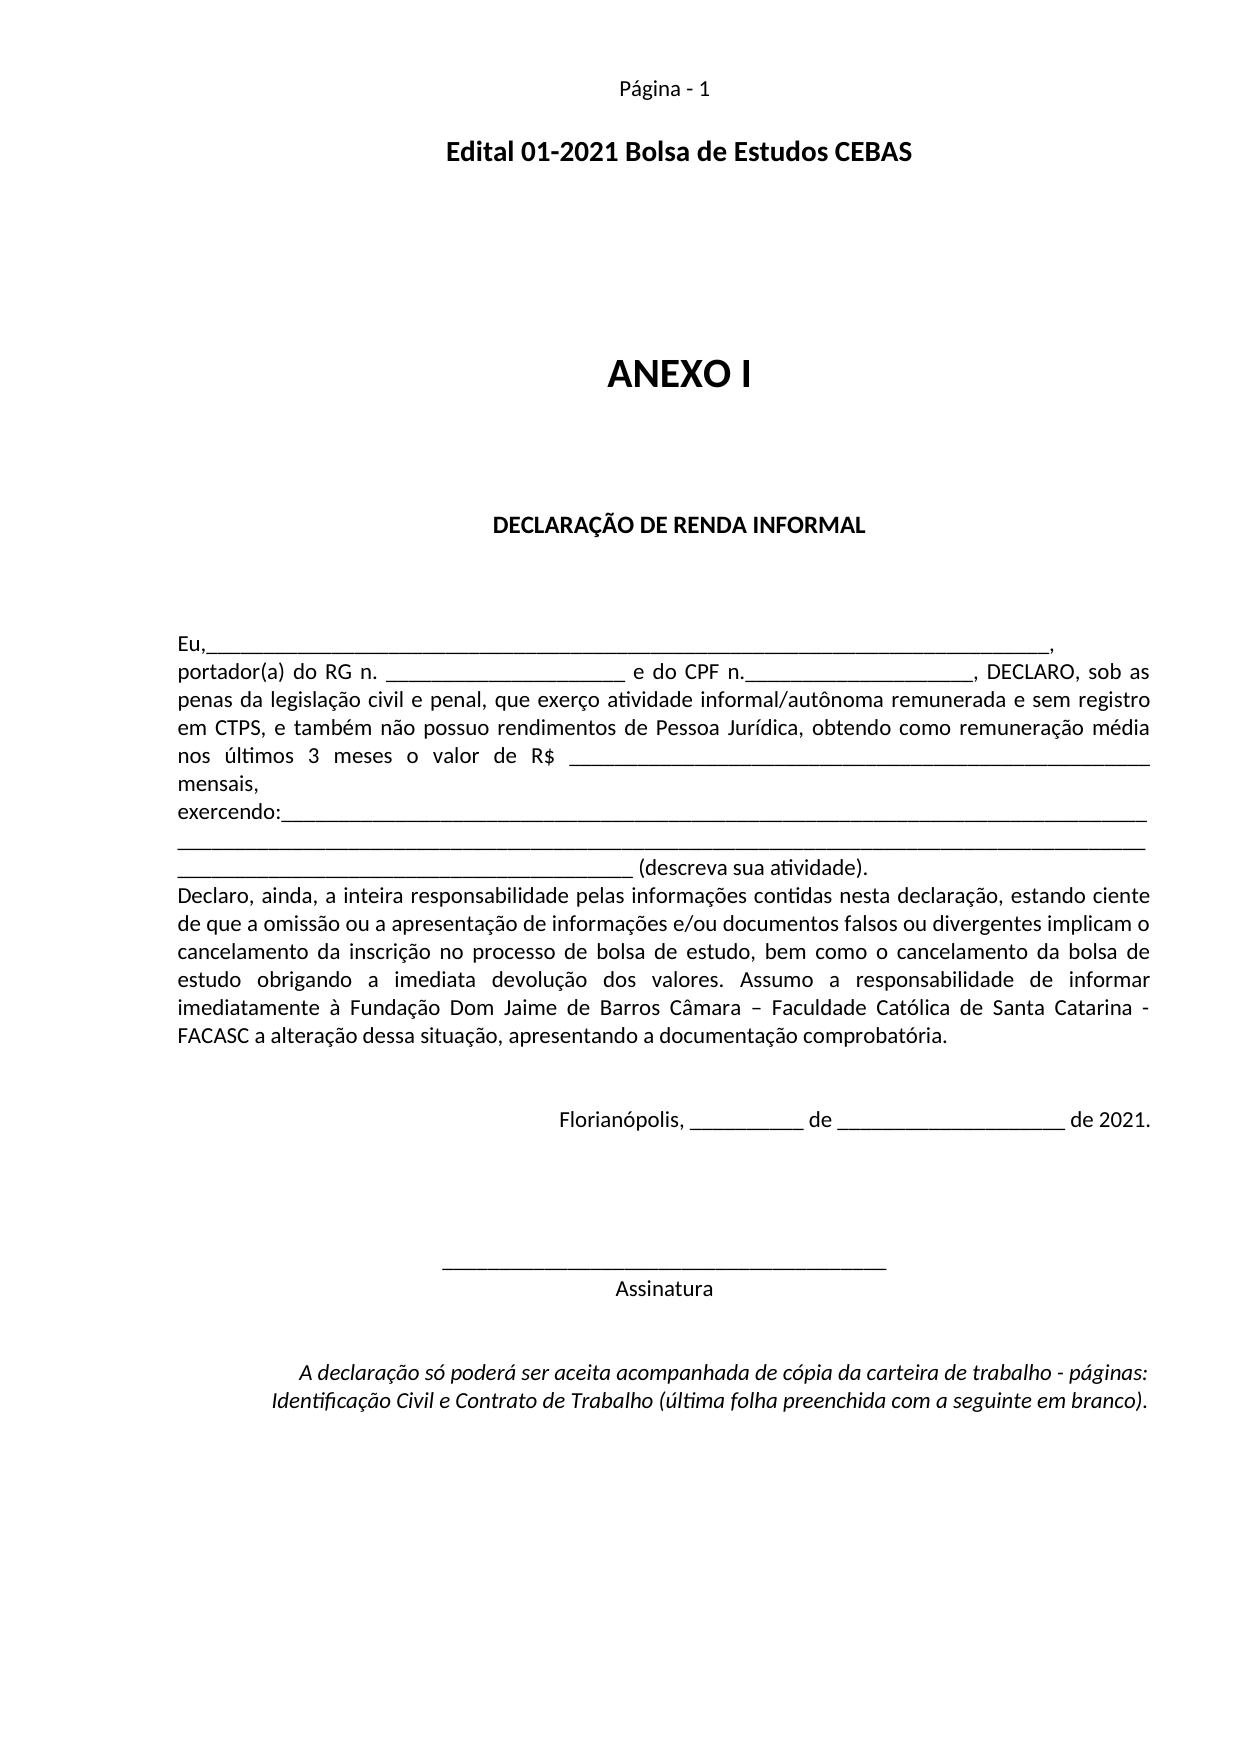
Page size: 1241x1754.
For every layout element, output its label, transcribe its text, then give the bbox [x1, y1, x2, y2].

text Assinatura [177, 1274, 1152, 1302]
text Declaro, ainda, a inteira responsabilidade pelas informações contidas nesta declaração, estando ciente de que a omissão ou a apresentação de informações e/ou documentos falsos ou divergentes implicam o cancelamento da inscrição no processo de bolsa de estudo, bem como o cancelamento da bolsa de estudo obrigando a imediata devolução dos valores. Assumo a responsabilidade de informar imediatamente à Fundação Dom Jaime de Barros Câmara – Faculdade Católica de Santa Catarina - FACASC a alteração dessa situação, apresentando a documentação comprobatória. [177, 881, 1152, 1049]
text A declaração só poderá ser aceita acompanhada de cópia da carteira de trabalho - páginas: Identificação Civil e Contrato de Trabalho (última folha preenchida com a seguinte em branco). [177, 1358, 1152, 1414]
text DECLARAÇÃO DE RENDA INFORMAL [207, 509, 1152, 540]
text Edital 01-2021 Bolsa de Estudos CEBAS [207, 133, 1152, 168]
text _______________________________________ [177, 1246, 1152, 1274]
text ANEXO I [207, 347, 1152, 397]
text Florianópolis, __________ de ____________________ de 2021. [177, 1106, 1152, 1133]
text Eu,__________________________________________________________________________, portador(a) do RG n. _____________________ e do CPF n.____________________, DECLARO, sob as penas da legislação civil e penal, que exerço atividade informal/autônoma remunerada e sem registro em CTPS, e também não possuo rendimentos de Pessoa Jurídica, obtendo como remuneração média nos últimos 3 meses o valor de R$ ___________________________________________________ mensais, exercendo:_________________________________________________________________________________________________________________________________________________________________________________________________________ (descreva sua atividade). [177, 629, 1152, 881]
